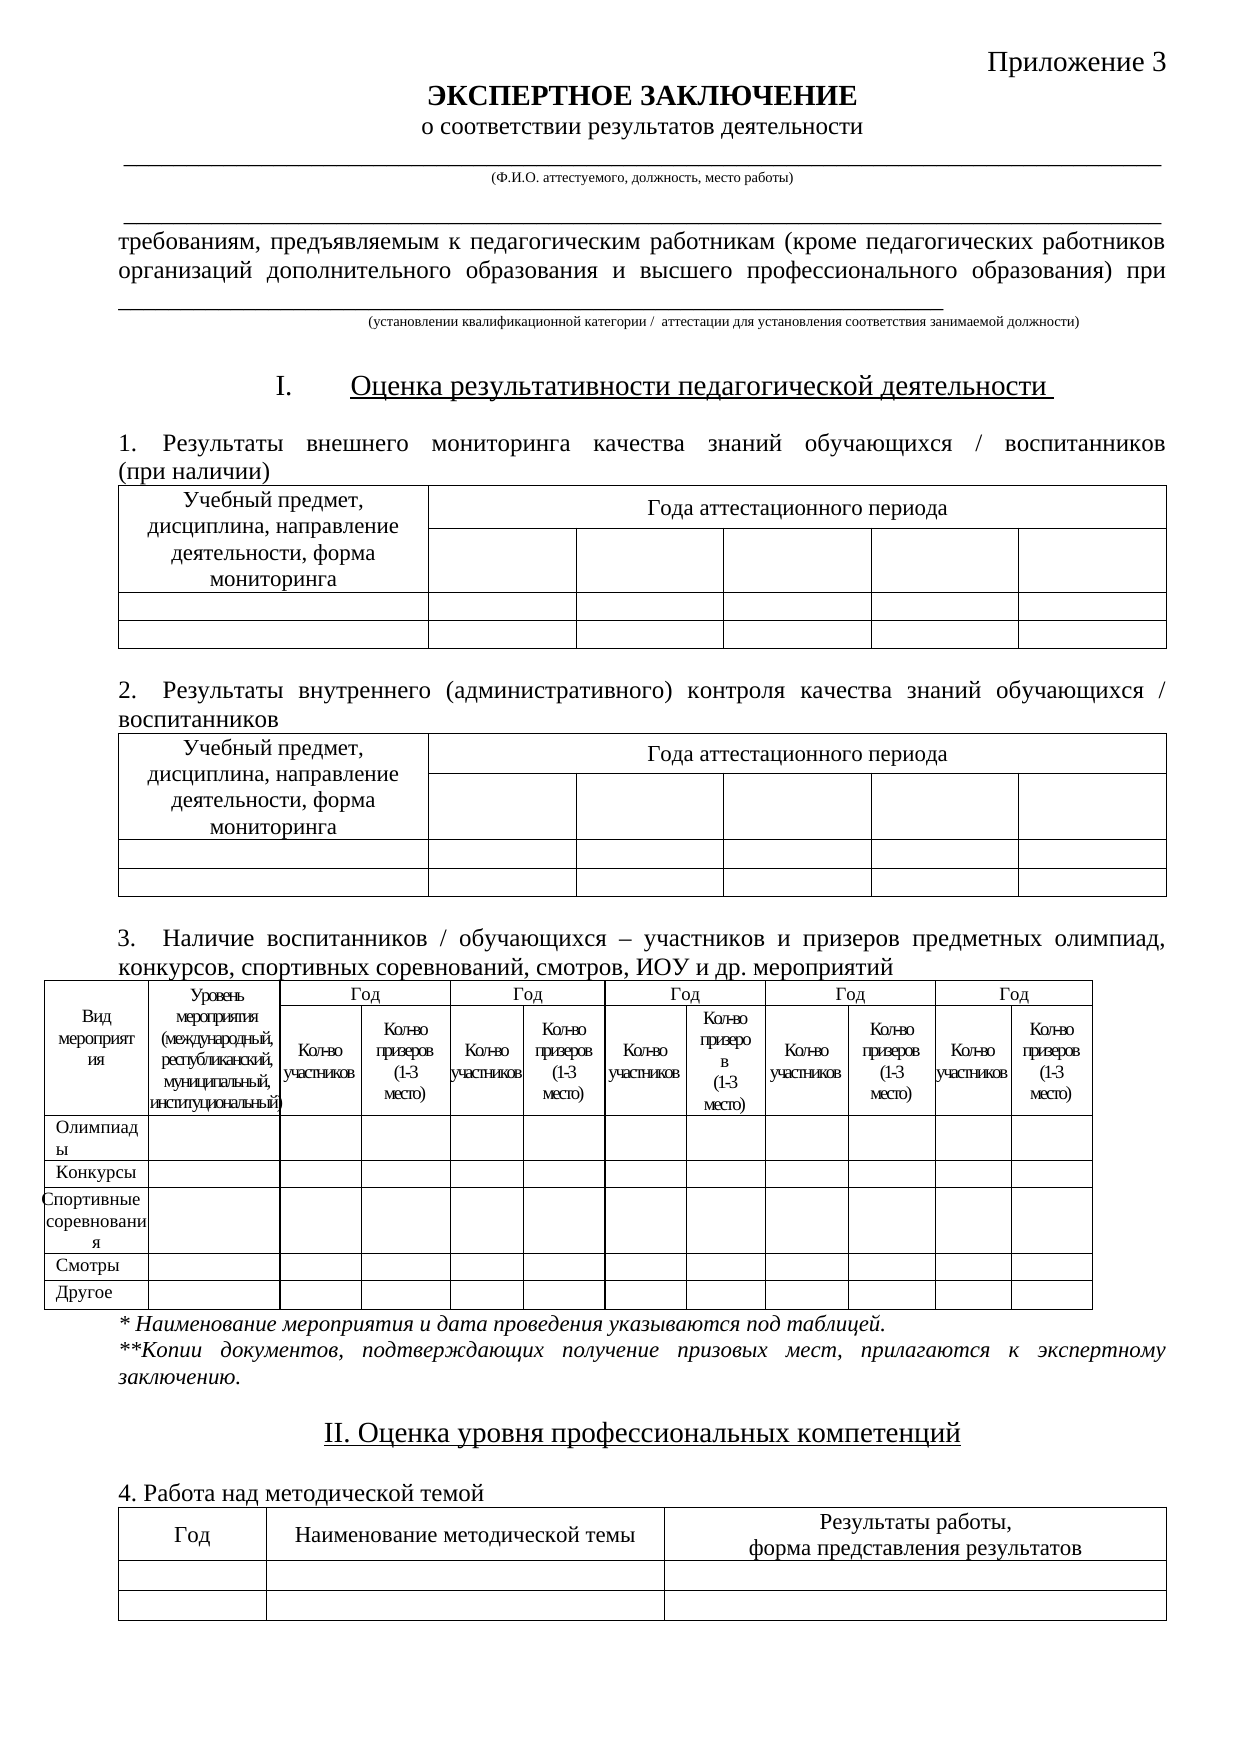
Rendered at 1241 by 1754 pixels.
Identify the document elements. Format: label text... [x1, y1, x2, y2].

table_cell Кол-во участников [451, 1006, 523, 1115]
table_cell [936, 1161, 1011, 1187]
table_cell [665, 1591, 1166, 1620]
list Оценка результативности педагогической деятельности [156, 368, 1167, 401]
table_cell [1019, 529, 1166, 592]
table_cell [872, 774, 1018, 839]
table_header Год [119, 1508, 266, 1560]
table_cell [936, 1116, 1011, 1159]
table_cell [267, 1561, 664, 1590]
text (Ф.И.О. аттестуемого, должность, место работы) [118, 169, 1167, 198]
table_cell [687, 1281, 765, 1309]
table_cell Кол-во участников [766, 1006, 848, 1115]
table_cell [606, 1254, 686, 1280]
table_cell [429, 593, 576, 620]
table_cell [149, 1281, 279, 1309]
table_cell [766, 1161, 848, 1187]
table_cell [724, 840, 871, 867]
table_header Год [936, 981, 1092, 1005]
table_cell [281, 1161, 361, 1187]
table_header Учебный предмет, дисциплина, направление деятельности, форма мониторинга [119, 734, 428, 839]
table_header Учебный предмет, дисциплина, направление деятельности, форма мониторинга [119, 486, 428, 592]
table_cell [267, 1591, 664, 1620]
table_cell [149, 1161, 279, 1187]
list Результаты внешнего мониторинга качества знаний обучающихся / воспитанников (при наличии) [118, 428, 1167, 485]
table_cell [849, 1188, 935, 1253]
text (установлении квалификационной категории / аттестации для установления соответствия занимаемой должности) [118, 313, 1167, 341]
table_cell [606, 1281, 686, 1309]
table_cell [1012, 1188, 1092, 1253]
table_cell [362, 1254, 450, 1280]
table_cell [849, 1116, 935, 1159]
table_cell [766, 1188, 848, 1253]
text II. Оценка уровня профессиональных компетенций [118, 1416, 1167, 1449]
table_cell [687, 1116, 765, 1159]
table_cell [119, 869, 428, 896]
table_cell [524, 1188, 604, 1253]
table_cell [849, 1281, 935, 1309]
table_cell [1012, 1116, 1092, 1159]
table_cell [665, 1561, 1166, 1590]
table_cell Конкурсы [45, 1161, 148, 1187]
table_cell [724, 529, 871, 592]
table_cell [119, 593, 428, 620]
table_cell [451, 1254, 523, 1280]
table_cell [1012, 1161, 1092, 1187]
table_cell [724, 869, 871, 896]
table_cell Кол-во призеров (1-3 место) [1012, 1006, 1092, 1115]
table_cell [1019, 593, 1166, 620]
table_cell [451, 1281, 523, 1309]
table_cell [362, 1281, 450, 1309]
table_cell [687, 1188, 765, 1253]
table_cell [149, 1116, 279, 1159]
table_cell [281, 1254, 361, 1280]
table_cell Смотры [45, 1254, 148, 1280]
table_cell Кол-во участников [606, 1006, 686, 1115]
table_header Вид мероприятия [45, 981, 148, 1115]
table_cell [872, 529, 1018, 592]
table_cell [766, 1254, 848, 1280]
table_cell [362, 1161, 450, 1187]
table_cell Кол-во призеров (1-3 место) [849, 1006, 935, 1115]
table_header Наименование методической темы [267, 1508, 664, 1560]
table_cell [119, 621, 428, 648]
table_cell [119, 1561, 266, 1590]
table_cell [1019, 774, 1166, 839]
table_cell [577, 593, 723, 620]
table_cell [451, 1116, 523, 1159]
table_cell [606, 1116, 686, 1159]
text Приложение 3 [118, 44, 1167, 78]
table_cell [872, 621, 1018, 648]
text ЭКСПЕРТНОЕ ЗАКЛЮЧЕНИЕ [118, 78, 1167, 111]
table_cell [849, 1161, 935, 1187]
table_header Результаты работы, форма представления результатов [665, 1508, 1166, 1560]
table_cell [872, 593, 1018, 620]
table_cell [724, 621, 871, 648]
table_cell [872, 869, 1018, 896]
table_cell [451, 1161, 523, 1187]
table_cell [936, 1188, 1011, 1253]
table_cell [362, 1116, 450, 1159]
table_cell [766, 1116, 848, 1159]
table_cell [281, 1188, 361, 1253]
table_cell [119, 840, 428, 867]
table_cell [936, 1281, 1011, 1309]
text о соответствии результатов деятельности [118, 111, 1167, 140]
table_cell [429, 621, 576, 648]
table_cell [606, 1161, 686, 1187]
table_cell [724, 593, 871, 620]
table_cell [429, 774, 576, 839]
table_cell [524, 1116, 604, 1159]
text **Копии документов, подтверждающих получение призовых мест, прилагаются к экспертному заключению. [118, 1337, 1167, 1389]
table_cell Другое [45, 1281, 148, 1309]
table_cell [687, 1254, 765, 1280]
table_cell [577, 840, 723, 867]
table_header Года аттестационного периода [429, 734, 1166, 772]
table_cell [281, 1281, 361, 1309]
table_cell [149, 1188, 279, 1253]
table_cell [524, 1281, 604, 1309]
text ___________________________________________________________________________________ [118, 140, 1167, 169]
table_cell [577, 529, 723, 592]
table_cell [429, 869, 576, 896]
text 4. Работа над методической темой [118, 1478, 1167, 1507]
text ___________________________________________________________________________________ [118, 198, 1167, 226]
table_cell [724, 774, 871, 839]
table_header Года аттестационного периода [429, 486, 1166, 528]
table_cell Спортивные соревнования [45, 1188, 148, 1253]
list Наличие воспитанников / обучающихся – участников и призеров предметных олимпиад, конкурсов, спортивных соревнований, смотров, ИОУ и др. мероприятий [117, 923, 1167, 980]
table_header Год [451, 981, 604, 1005]
table_cell [281, 1116, 361, 1159]
table_header Год [606, 981, 765, 1005]
table_cell Кол-во участников [936, 1006, 1011, 1115]
table_cell Кол-во призеров (1-3 место) [362, 1006, 450, 1115]
table_cell [766, 1281, 848, 1309]
table_header Год [281, 981, 450, 1005]
table_cell [119, 1591, 266, 1620]
table_cell [1019, 621, 1166, 648]
table_cell [577, 621, 723, 648]
text требованиям, предъявляемым к педагогическим работникам (кроме педагогических работников организаций дополнительного образования и высшего профессионального образования) при __________________________________________________________________ [118, 226, 1167, 313]
table_cell [1012, 1281, 1092, 1309]
table_cell [936, 1254, 1011, 1280]
table_cell [577, 774, 723, 839]
table_cell [149, 1254, 279, 1280]
table_cell [524, 1161, 604, 1187]
table_cell [1019, 840, 1166, 867]
table_cell [577, 869, 723, 896]
table_cell [1012, 1254, 1092, 1280]
table_header Год [766, 981, 935, 1005]
table_cell [362, 1188, 450, 1253]
table_cell Кол-во призеров (1-3 место) [524, 1006, 604, 1115]
table_cell Олимпиады [45, 1116, 148, 1159]
table_cell [524, 1254, 604, 1280]
table_cell Кол-во призеров (1-3 место) [687, 1006, 765, 1115]
list Результаты внутреннего (административного) контроля качества знаний обучающихся / воспитанников [118, 675, 1167, 733]
table_cell [687, 1161, 765, 1187]
table_cell [429, 529, 576, 592]
table_cell [849, 1254, 935, 1280]
text * Наименование мероприятия и дата проведения указываются под таблицей. [118, 1310, 1167, 1337]
table_cell Кол-во участников [281, 1006, 361, 1115]
table_header Уровень мероприятия (международный, республиканский, муниципальный, институциональный) [149, 981, 279, 1115]
table_cell [606, 1188, 686, 1253]
table_cell [872, 840, 1018, 867]
table_cell [451, 1188, 523, 1253]
table_cell [429, 840, 576, 867]
table_cell [1019, 869, 1166, 896]
